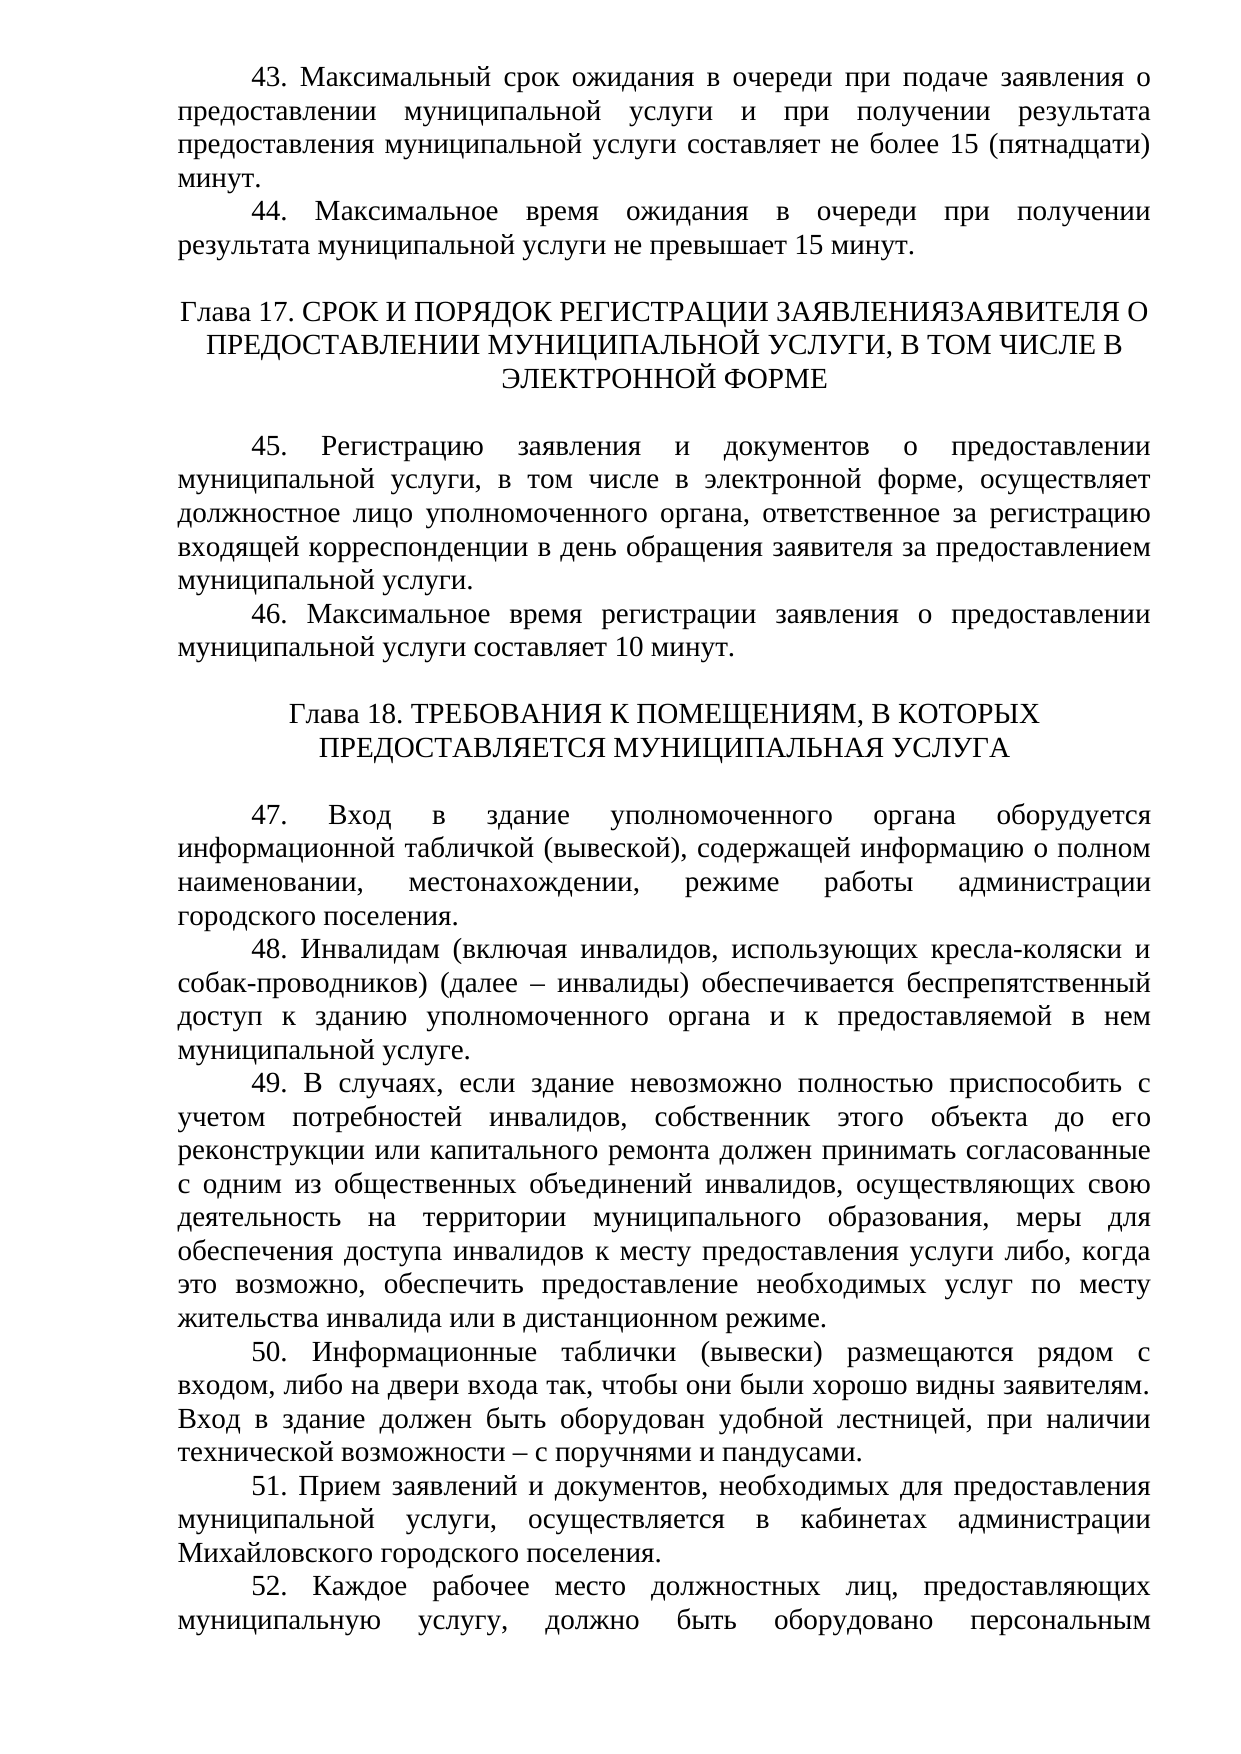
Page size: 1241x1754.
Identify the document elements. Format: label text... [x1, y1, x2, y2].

text 49. В случаях, если здание невозможно полностью приспособить с учетом потребностей инвалидов, собственник этого объекта до его реконструкции или капитального ремонта должен принимать согласованные с одним из общественных объединений инвалидов, осуществляющих свою деятельность на территории муниципального образования, меры для обеспечения доступа инвалидов к месту предоставления услуги либо, когда это возможно, обеспечить предоставление необходимых услуг по месту жительства инвалида или в дистанционном режиме. [177, 1065, 1152, 1334]
text 48. Инвалидам (включая инвалидов, использующих кресла-коляски и собак-проводников) (далее – инвалиды) обеспечивается беспрепятственный доступ к зданию уполномоченного органа и к предоставляемой в нем муниципальной услуге. [177, 931, 1152, 1065]
text Глава 17. СРОК И ПОРЯДОК РЕГИСТРАЦИИ ЗАЯВЛЕНИЯЗАЯВИТЕЛЯ О ПРЕДОСТАВЛЕНИИ МУНИЦИПАЛЬНОЙ УСЛУГИ, В ТОМ ЧИСЛЕ В ЭЛЕКТРОННОЙ ФОРМЕ [177, 294, 1152, 394]
text Глава 18. ТРЕБОВАНИЯ К ПОМЕЩЕНИЯМ, В КОТОРЫХ ПРЕДОСТАВЛЯЕТСЯ МУНИЦИПАЛЬНАЯ УСЛУГА [177, 696, 1152, 763]
text 45. Регистрацию заявления и документов о предоставлении муниципальной услуги, в том числе в электронной форме, осуществляет должностное лицо уполномоченного органа, ответственное за регистрацию входящей корреспонденции в день обращения заявителя за предоставлением муниципальной услуги. [177, 428, 1152, 596]
text 51. Прием заявлений и документов, необходимых для предоставления муниципальной услуги, осуществляется в кабинетах администрации Михайловского городского поселения. [177, 1468, 1152, 1568]
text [177, 1568, 1152, 1636]
text 43. Максимальный срок ожидания в очереди при подаче заявления о предоставлении муниципальной услуги и при получении результата предоставления муниципальной услуги составляет не более 15 (пятнадцати) минут. [177, 59, 1152, 193]
text 46. Максимальное время регистрации заявления о предоставлении муниципальной услуги составляет 10 минут. [177, 596, 1152, 663]
text 44. Максимальное время ожидания в очереди при получении результата муниципальной услуги не превышает 15 минут. [177, 193, 1152, 260]
text 47. Вход в здание уполномоченного органа оборудуется информационной табличкой (вывеской), содержащей информацию о полном наименовании, местонахождении, режиме работы администрации городского поселения. [177, 797, 1152, 931]
text 50. Информационные таблички (вывески) размещаются рядом с входом, либо на двери входа так, чтобы они были хорошо видны заявителям. Вход в здание должен быть оборудован удобной лестницей, при наличии технической возможности – с поручнями и пандусами. [177, 1334, 1152, 1468]
